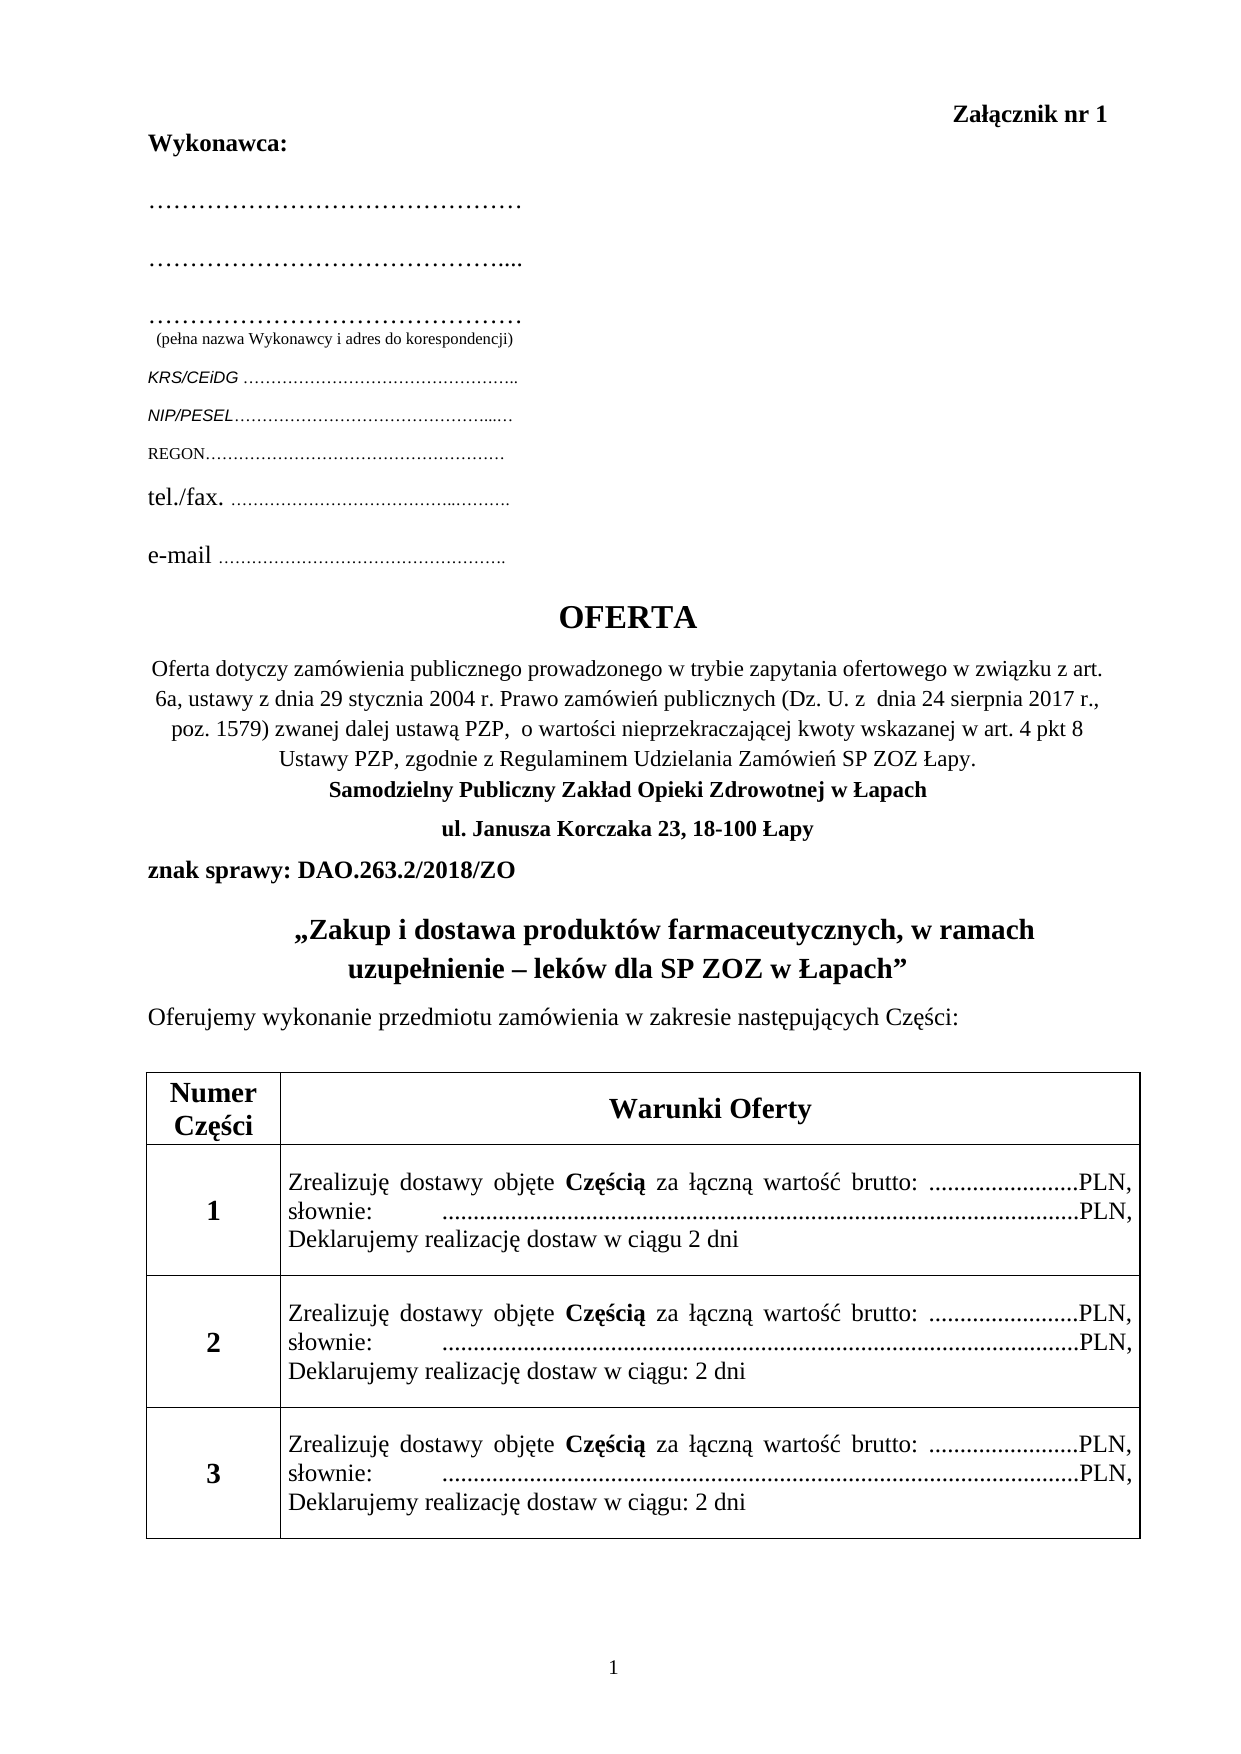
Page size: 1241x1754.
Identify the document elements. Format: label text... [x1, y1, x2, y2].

text „Zakup i dostawa produktów farmaceutycznych, w ramach uzupełnienie – leków dla SP ZOZ w Łapach” [148, 912, 1108, 984]
text znak sprawy: DAO.263.2/2018/ZO [148, 855, 1108, 883]
table_cell Zrealizuję dostawy objęte Częścią za łączną wartość brutto: ........................PLN, słownie: ......................................................................................................PLN, Deklarujemy realizację dostaw w ciągu 2 dni [281, 1145, 1139, 1275]
table_header Warunki Oferty [281, 1073, 1139, 1144]
text KRS/CEiDG ………………………………………….. [148, 367, 1108, 387]
text REGON……………………………………………… [148, 444, 532, 463]
text Oferujemy wykonanie przedmiotu zamówienia w zakresie następujących Części: [148, 1002, 1108, 1031]
text …………………………………….... [148, 243, 1108, 272]
text ul. Janusza Korczaka 23, 18-100 Łapy [148, 815, 1108, 842]
text ……………………………………… [148, 185, 1108, 214]
text tel./fax. …………………………………..………. [148, 482, 1108, 511]
text Samodzielny Publiczny Zakład Opieki Zdrowotnej w Łapach [148, 776, 1108, 802]
table_cell 1 [147, 1145, 280, 1275]
text NIP/PESEL………………………………………...… [148, 406, 532, 425]
text e-mail ……………………………………………. [148, 540, 1108, 569]
text ……………………………………… [148, 300, 1108, 329]
subtitle Wykonawca: [148, 128, 1108, 157]
text Oferta dotyczy zamówienia publicznego prowadzonego w trybie zapytania ofertowego w związku z art. 6a, ustawy z dnia 29 stycznia 2004 r. Prawo zamówień publicznych (Dz. U. z dnia 24 sierpnia 2017 r., poz. 1579) zwanej dalej ustawą PZP, o wartości nieprzekraczającej kwoty wskazanej w art. 4 pkt 8 Ustawy PZP, zgodnie z Regulaminem Udzielania Zamówień SP ZOZ Łapy. [148, 655, 1108, 772]
table_cell 3 [147, 1408, 280, 1538]
text (pełna nazwa Wykonawcy i adres do korespondencji) [148, 329, 1108, 348]
subtitle Załącznik nr 1 [148, 99, 1108, 128]
table_header Numer Części [147, 1073, 280, 1144]
text OFERTA [148, 597, 1108, 636]
table_cell 2 [147, 1276, 280, 1407]
